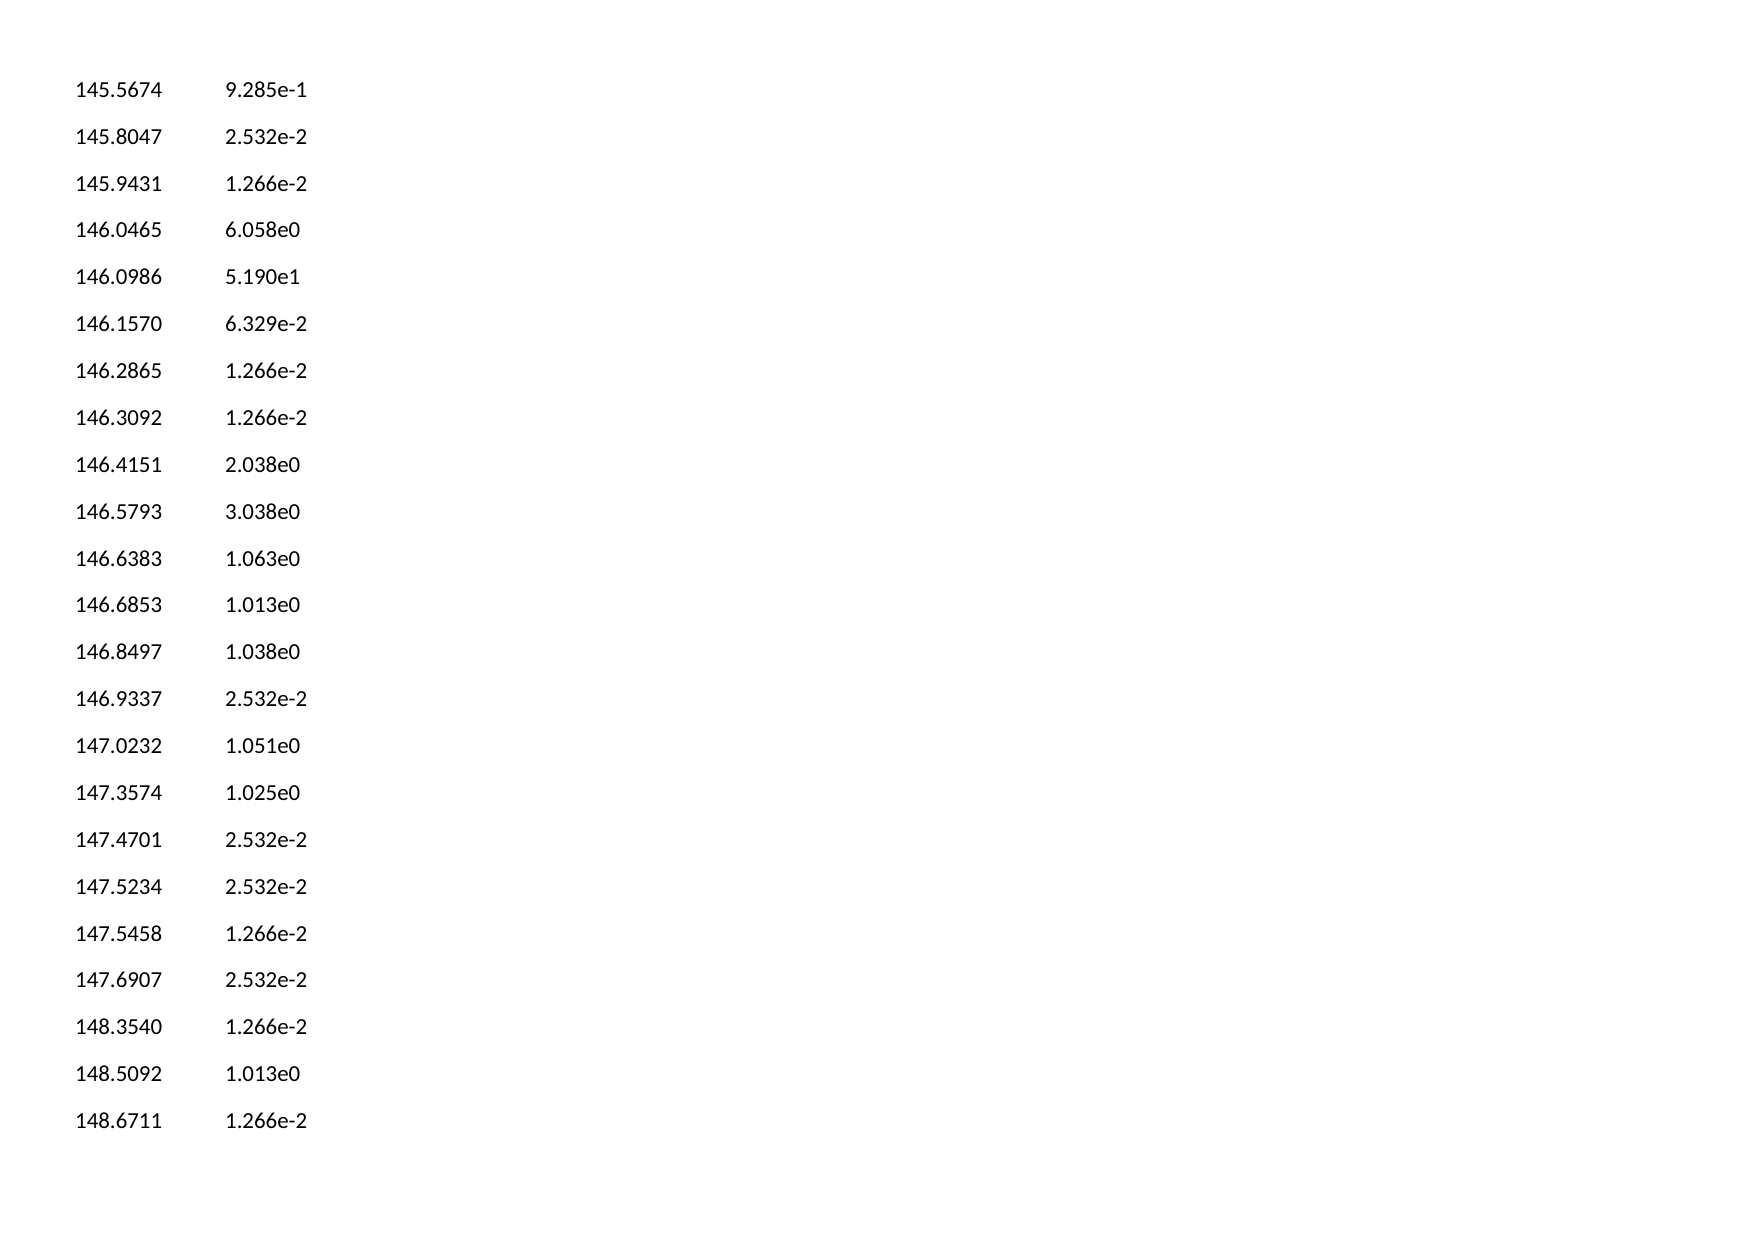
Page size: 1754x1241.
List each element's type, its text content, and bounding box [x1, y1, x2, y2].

text 146.0465 6.058e0 [75, 216, 1679, 244]
text 145.8047 2.532e-2 [75, 122, 1679, 150]
text 146.4151 2.038e0 [75, 450, 1679, 478]
text 146.9337 2.532e-2 [75, 684, 1679, 712]
text 145.5674 9.285e-1 [75, 75, 1679, 103]
text 148.6711 1.266e-2 [75, 1106, 1679, 1134]
text 146.8497 1.038e0 [75, 637, 1679, 666]
text 148.3540 1.266e-2 [75, 1012, 1679, 1041]
text 147.6907 2.532e-2 [75, 966, 1679, 994]
text 145.9431 1.266e-2 [75, 169, 1679, 197]
text 146.0986 5.190e1 [75, 262, 1679, 291]
text 147.3574 1.025e0 [75, 778, 1679, 806]
text 146.2865 1.266e-2 [75, 356, 1679, 384]
text 146.5793 3.038e0 [75, 497, 1679, 525]
text 146.3092 1.266e-2 [75, 403, 1679, 431]
text 147.5234 2.532e-2 [75, 872, 1679, 900]
text 146.6853 1.013e0 [75, 591, 1679, 619]
text 147.0232 1.051e0 [75, 731, 1679, 759]
text 147.4701 2.532e-2 [75, 825, 1679, 853]
text 148.5092 1.013e0 [75, 1059, 1679, 1087]
text 146.6383 1.063e0 [75, 544, 1679, 572]
text 147.5458 1.266e-2 [75, 919, 1679, 947]
text 146.1570 6.329e-2 [75, 309, 1679, 337]
